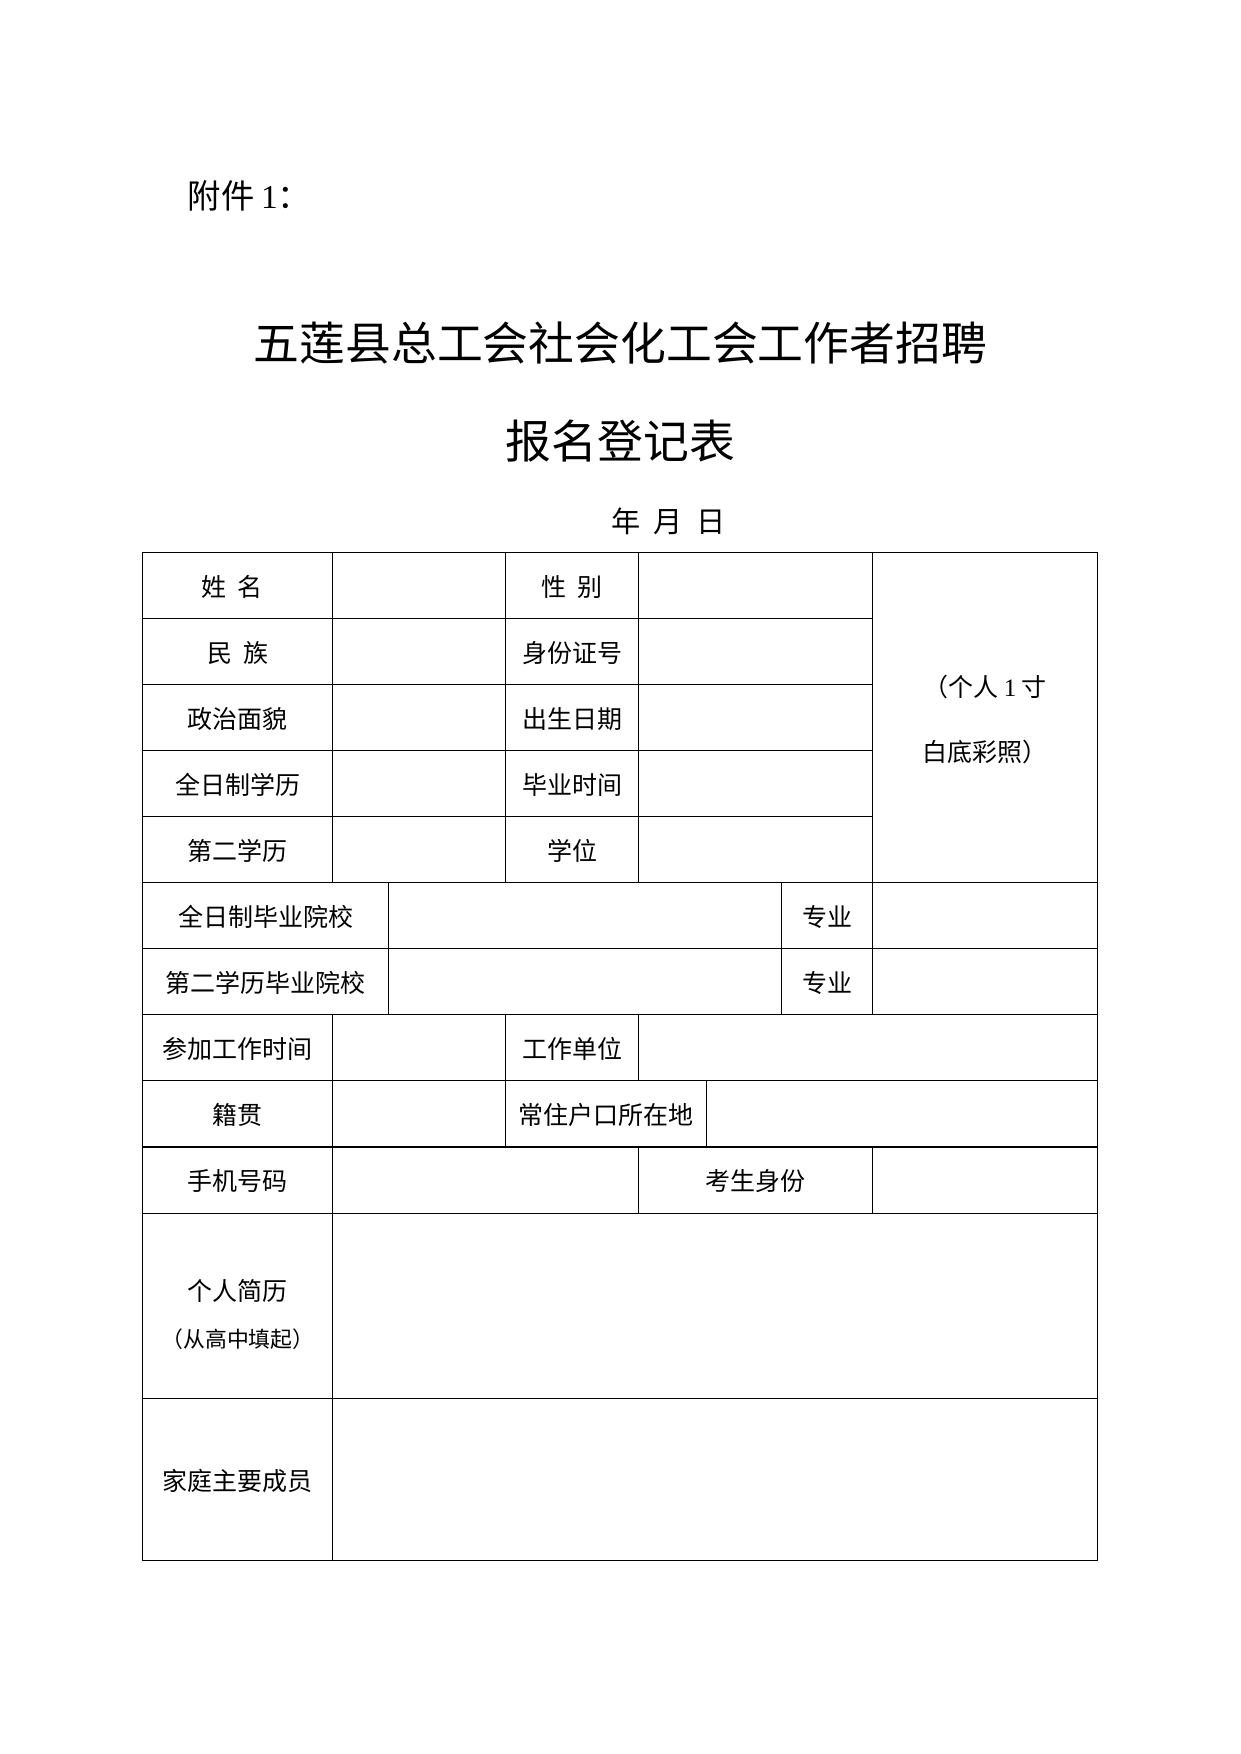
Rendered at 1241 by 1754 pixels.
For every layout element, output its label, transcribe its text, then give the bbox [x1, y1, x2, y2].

table_cell 出生日期 [506, 685, 638, 750]
table_header 姓 名 [143, 553, 332, 618]
table_cell [639, 751, 872, 816]
table_cell 手机号码 [143, 1148, 332, 1212]
text 五莲县总工会社会化工会工作者招聘 [187, 292, 1053, 389]
table_cell 毕业时间 [506, 751, 638, 816]
table_cell [333, 1399, 1097, 1560]
table_cell [333, 619, 505, 684]
table_cell [639, 1015, 1097, 1080]
table_cell [333, 751, 505, 816]
table_cell 个人简历 （从高中填起） [143, 1214, 332, 1398]
table_header [333, 553, 505, 618]
table_header [639, 553, 872, 618]
table_cell 全日制学历 [143, 751, 332, 816]
table_cell 第二学历毕业院校 [143, 949, 388, 1014]
table_cell 籍贯 [143, 1081, 332, 1146]
table_cell 民 族 [143, 619, 332, 684]
table_cell [333, 1148, 638, 1212]
table_cell [333, 685, 505, 750]
table_header 性 别 [506, 553, 638, 618]
table_cell 专业 [782, 883, 872, 948]
table_cell [333, 817, 505, 882]
table_cell 常住户口所在地 [506, 1081, 706, 1146]
table_cell [873, 883, 1097, 948]
text 报名登记表 [187, 389, 1053, 487]
table_cell [873, 1148, 1097, 1212]
table_cell 学位 [506, 817, 638, 882]
table_cell [639, 619, 872, 684]
table_cell 考生身份 [639, 1148, 872, 1212]
table_cell [707, 1081, 1097, 1146]
table_cell [389, 883, 781, 948]
table_cell [639, 685, 872, 750]
table_cell [389, 949, 781, 1014]
table_cell [333, 1214, 1097, 1398]
text 附件1： [187, 162, 1053, 227]
table_header （个人1寸 白底彩照） [873, 553, 1097, 882]
table_cell 第二学历 [143, 817, 332, 882]
table_cell 全日制毕业院校 [143, 883, 388, 948]
table_cell [873, 949, 1097, 1014]
text 年 月 日 [262, 487, 1106, 552]
table_cell [333, 1015, 505, 1080]
table_cell 身份证号 [506, 619, 638, 684]
table_cell 政治面貌 [143, 685, 332, 750]
table_cell 参加工作时间 [143, 1015, 332, 1080]
table_cell [639, 817, 872, 882]
table_cell 家庭主要成员 [143, 1399, 332, 1560]
table_cell 工作单位 [506, 1015, 638, 1080]
table_cell [333, 1081, 505, 1146]
table_cell 专业 [782, 949, 872, 1014]
